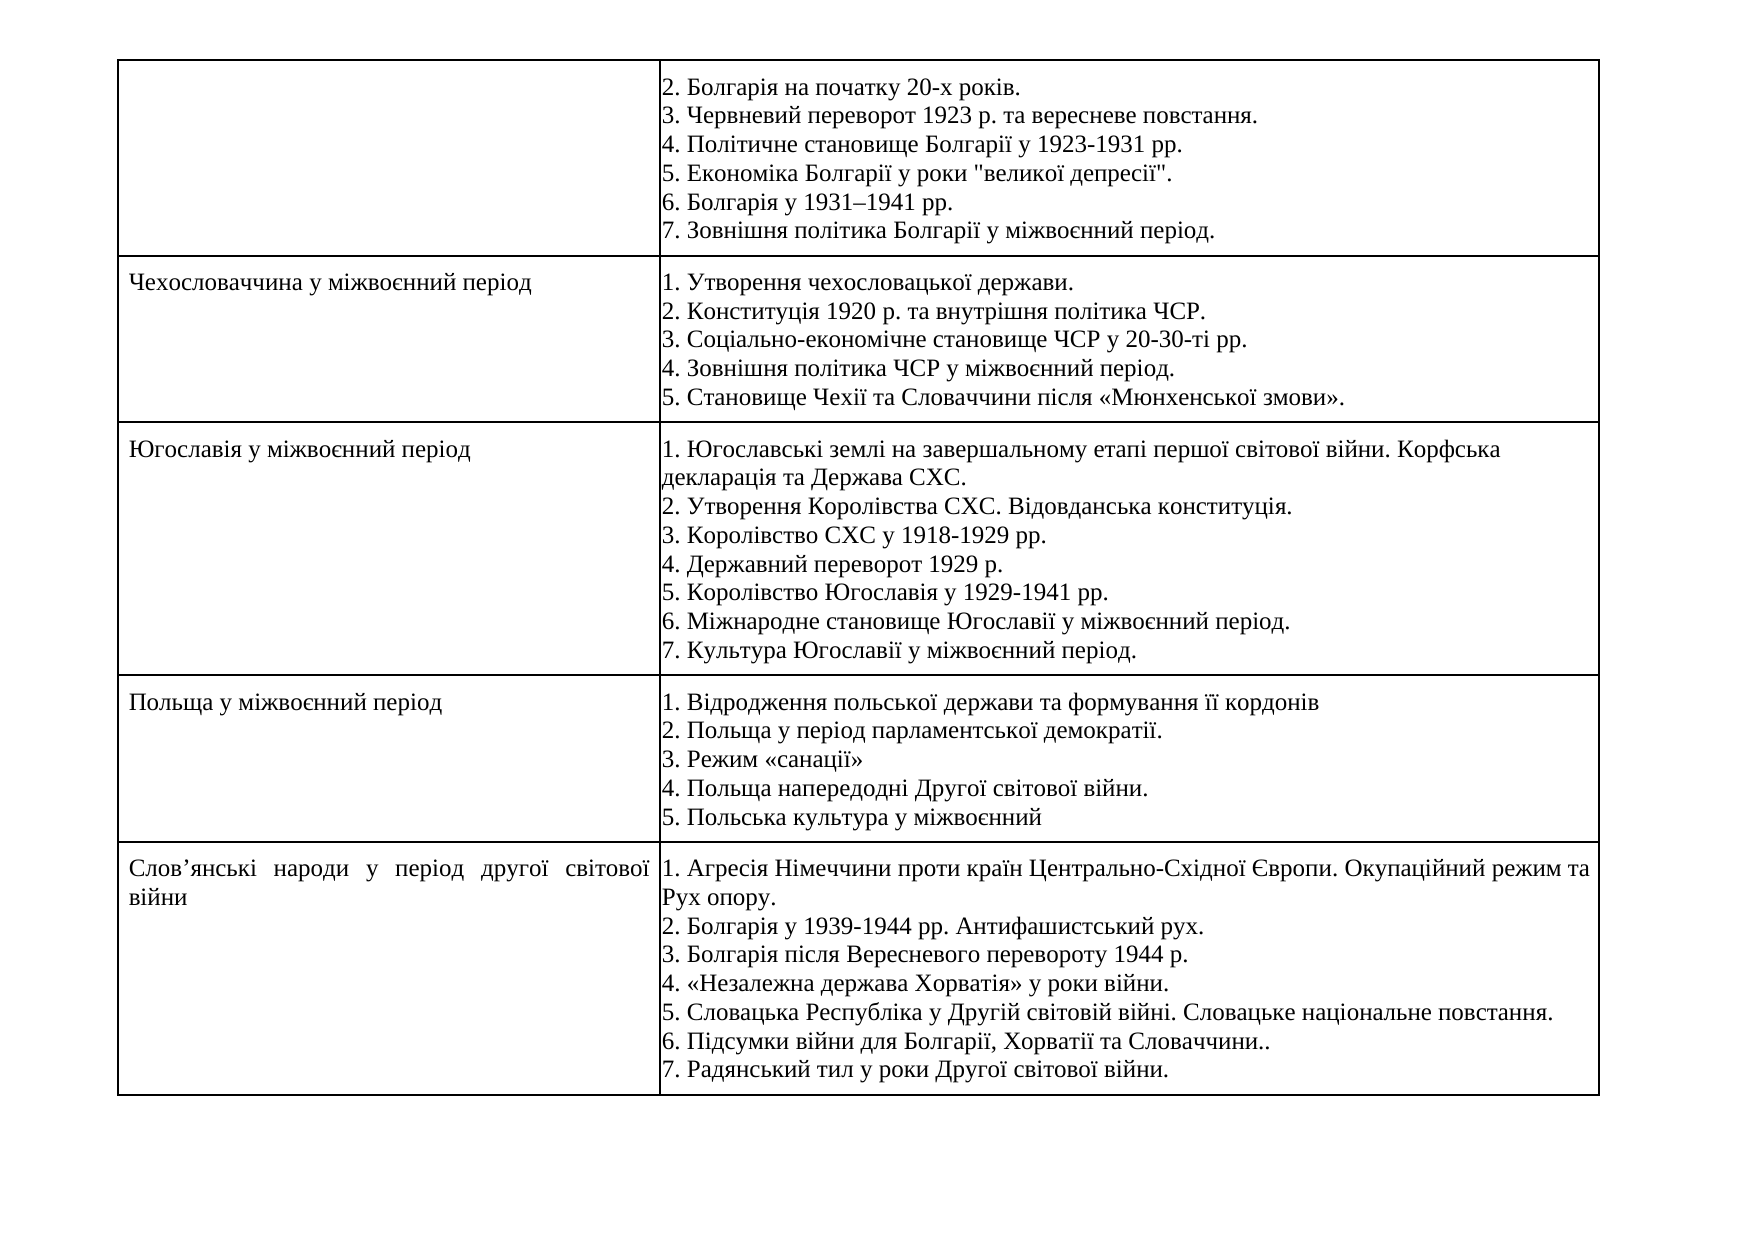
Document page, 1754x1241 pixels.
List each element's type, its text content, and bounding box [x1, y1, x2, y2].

table_cell Югославія у міжвоєнний період [119, 423, 659, 674]
table_cell Польща у міжвоєнний період [119, 676, 659, 841]
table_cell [119, 843, 659, 1094]
table_cell Чехословаччина у міжвоєнний період [119, 257, 659, 421]
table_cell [661, 843, 1598, 1094]
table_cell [119, 61, 659, 254]
table_cell 1. Утворення чехословацької держави. 2. Конституція 1920 р. та внутрішня політика ЧСР. 3. Соціально-економічне становище ЧСР у 20-30-ті рр. 4. Зовнішня політика ЧСР у міжвоєнний період. 5. Становище Чехії та Словаччини після «Мюнхенської змови». [661, 257, 1598, 421]
table_cell 1. Югославські землі на завершальному етапі першої світової війни. Корфська декларація та Держава СХС. 2. Утворення Королівства СХС. Відовданська конституція. 3. Королівство СХС у 1918-1929 рр. 4. Державний переворот 1929 р. 5. Королівство Югославія у 1929-1941 рр. 6. Міжнародне становище Югославії у міжвоєнний період. 7. Культура Югославії у міжвоєнний період. [661, 423, 1598, 674]
table_cell 1. Відродження польської держави та формування її кордонів 2. Польща у період парламентської демократії. 3. Режим «санації» 4. Польща напередодні Другої світової війни. 5. Польська культура у міжвоєнний [661, 676, 1598, 841]
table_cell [661, 61, 1598, 254]
